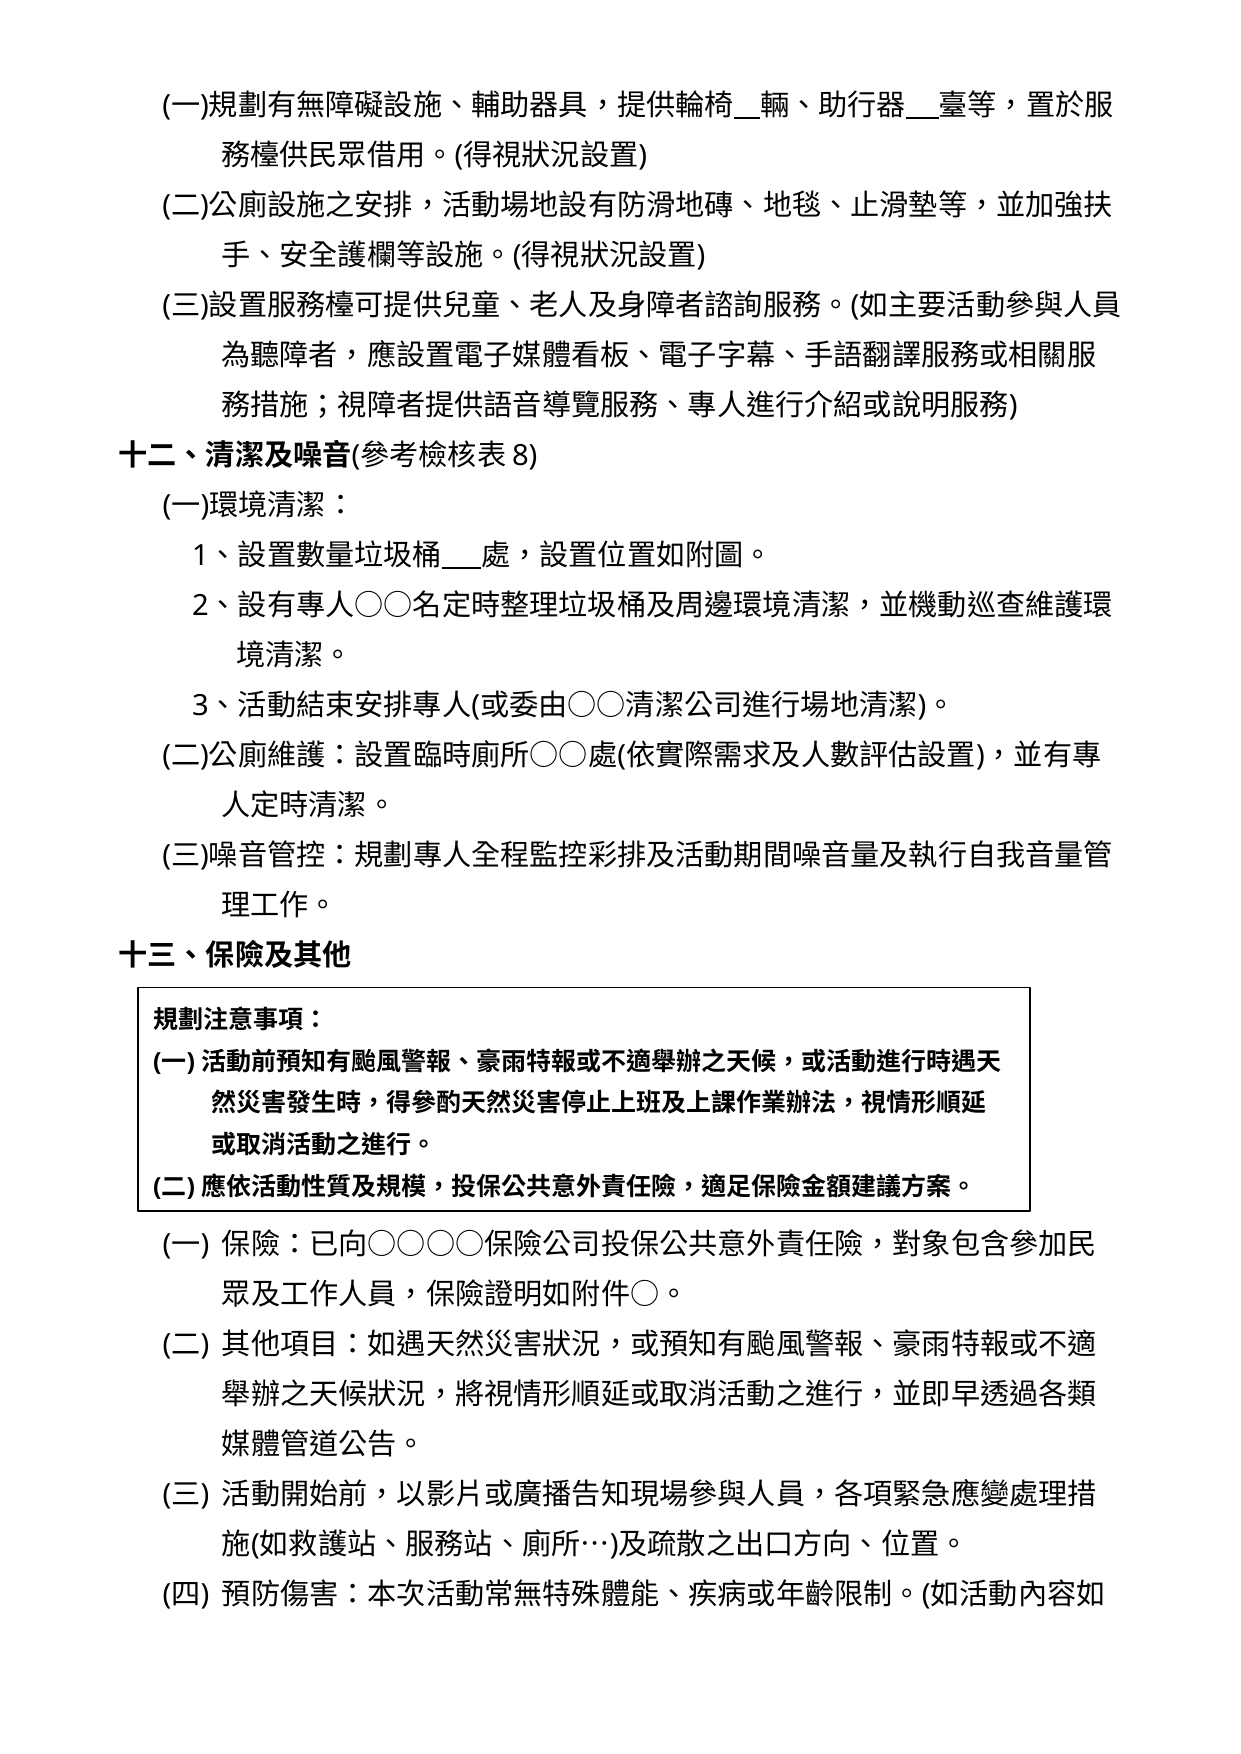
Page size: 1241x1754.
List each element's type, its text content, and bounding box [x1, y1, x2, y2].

text 3、活動結束安排專人(或委由○○清潔公司進行場地清潔)。 [192, 675, 1122, 725]
text 十三、保險及其他 [118, 925, 1122, 975]
list 保險：已向○○○○保險公司投保公共意外責任險，對象包含參加民眾及工作人員，保險證明如附件○。 [162, 975, 1122, 1314]
list 其他項目：如遇天然災害狀況，或預知有颱風警報、豪雨特報或不適舉辦之天候狀況，將視情形順延或取消活動之進行，並即早透過各類媒體管道公告。 [162, 1314, 1122, 1464]
text (三)設置服務檯可提供兒童、老人及身障者諮詢服務。(如主要活動參與人員為聽障者，應設置電子媒體看板、電子字幕、手語翻譯服務或相關服務措施；視障者提供語音導覽服務、專人進行介紹或說明服務) [162, 275, 1122, 425]
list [162, 1564, 1122, 1614]
text (一)環境清潔： [162, 475, 1122, 525]
text (一)規劃有無障礙設施、輔助器具，提供輪椅 輛、助行器 臺等，置於服務檯供民眾借用。(得視狀況設置) [162, 75, 1122, 175]
text (二)公廁設施之安排，活動場地設有防滑地磚、地毯、止滑墊等，並加強扶手、安全護欄等設施。(得視狀況設置) [162, 175, 1122, 275]
text 1、設置數量垃圾桶 處，設置位置如附圖。 [192, 525, 1122, 575]
list 活動開始前，以影片或廣播告知現場參與人員，各項緊急應變處理措施(如救護站、服務站、廁所…)及疏散之出口方向、位置。 [162, 1464, 1122, 1564]
text (二)公廁維護：設置臨時廁所○○處(依實際需求及人數評估設置)，並有專人定時清潔。 [162, 725, 1122, 825]
text 十二、清潔及噪音(參考檢核表8) [118, 425, 1122, 475]
text (三)噪音管控：規劃專人全程監控彩排及活動期間噪音量及執行自我音量管理工作。 [162, 825, 1122, 925]
text 2、設有專人○○名定時整理垃圾桶及周邊環境清潔，並機動巡查維護環境清潔。 [192, 575, 1122, 675]
